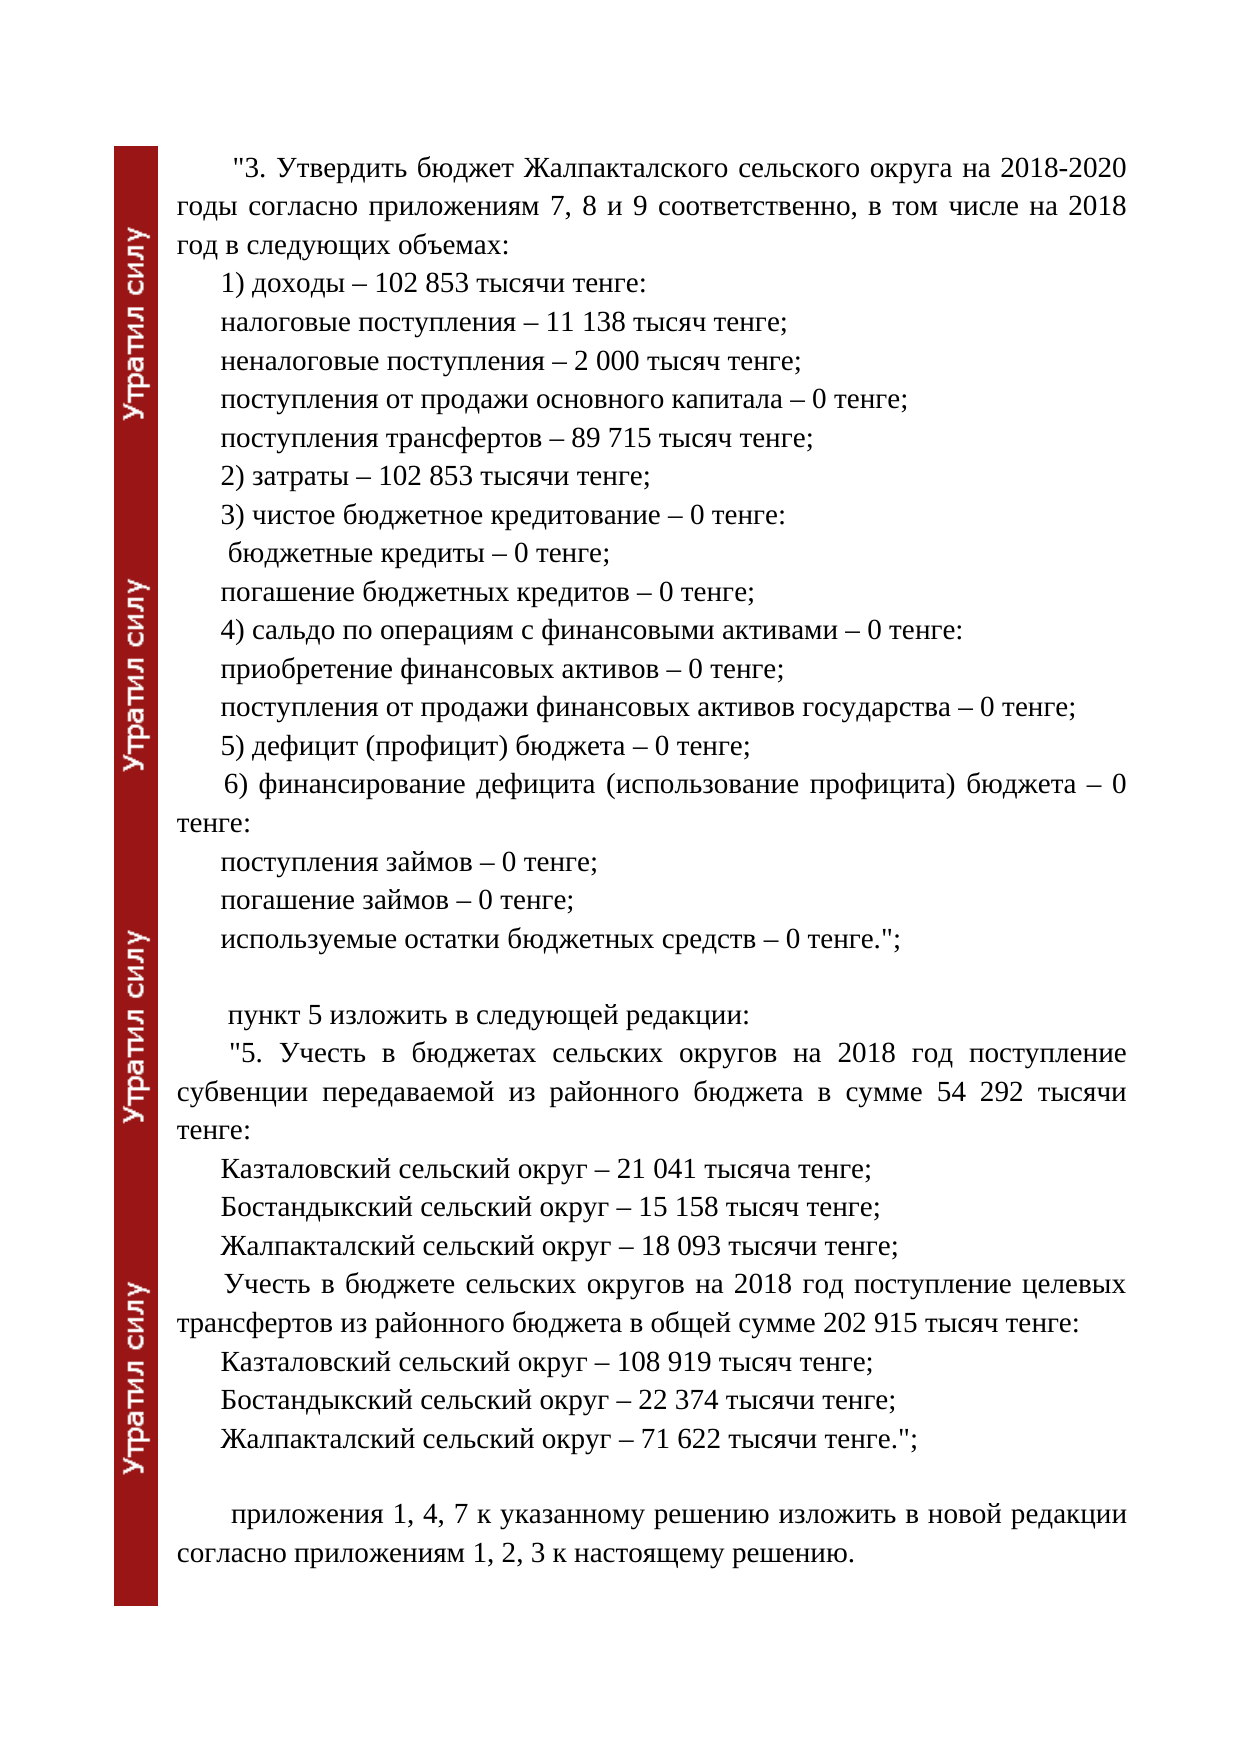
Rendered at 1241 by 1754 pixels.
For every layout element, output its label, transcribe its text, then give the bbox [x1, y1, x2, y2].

text Учесть в бюджете сельских округов на 2018 год поступление целевых трансфертов из районного бюджета в общей сумме 202 915 тысяч тенге: [112, 1267, 1128, 1339]
text используемые остатки бюджетных средств – 0 тенге."; [112, 921, 1128, 954]
picture [114, 530, 158, 535]
picture [114, 646, 158, 651]
text Жалпакталский сельский округ – 18 093 тысячи тенге; [112, 1228, 1128, 1262]
text Бостандыкский сельский округ – 15 158 тысяч тенге; [112, 1189, 1128, 1223]
picture [114, 954, 158, 997]
text приобретение финансовых активов – 0 тенге; [112, 651, 1128, 684]
picture [114, 877, 158, 882]
text "5. Учесть в бюджетах сельских округов на 2018 год поступление субвенции передаваемой из районного бюджета в сумме 54 292 тысячи тенге: [112, 1035, 1128, 1146]
picture [114, 839, 158, 844]
picture [114, 607, 158, 612]
picture [114, 684, 158, 689]
text Казталовский сельский округ – 21 041 тысяча тенге; [112, 1151, 1128, 1184]
picture [114, 338, 158, 343]
text поступления от продажи основного капитала – 0 тенге; [112, 381, 1128, 415]
text поступления от продажи финансовых активов государства – 0 тенге; [112, 689, 1128, 723]
text 3) чистое бюджетное кредитование – 0 тенге: [112, 497, 1128, 530]
picture [114, 1184, 158, 1189]
text неналоговые поступления – 2 000 тысяч тенге; [112, 343, 1128, 376]
text бюджетные кредиты – 0 тенге; [112, 535, 1128, 569]
text 5) дефицит (профицит) бюджета – 0 тенге; [112, 728, 1128, 762]
text 4) сальдо по операциям с финансовыми активами – 0 тенге: [112, 612, 1128, 646]
picture [114, 299, 158, 304]
picture [114, 1377, 158, 1382]
text приложения 1, 4, 7 к указанному решению изложить в новой редакции согласно приложениям 1, 2, 3 к настоящему решению. [112, 1497, 1128, 1569]
picture [114, 1416, 158, 1421]
picture [114, 723, 158, 728]
picture [114, 1030, 158, 1035]
picture [114, 492, 158, 497]
text пункт 5 изложить в следующей редакции: [112, 997, 1128, 1030]
picture [114, 261, 158, 266]
text налоговые поступления – 11 138 тысяч тенге; [112, 304, 1128, 338]
picture [114, 453, 158, 458]
picture [114, 1339, 158, 1344]
picture [114, 1262, 158, 1267]
picture [114, 1146, 158, 1151]
picture [114, 1569, 158, 1606]
text "3. Утвердить бюджет Жалпакталского сельского округа на 2018-2020 годы согласно приложениям 7, 8 и 9 соответственно, в том числе на 2018 год в следующих объемах: [112, 150, 1128, 261]
picture [114, 762, 158, 767]
text погашение бюджетных кредитов – 0 тенге; [112, 574, 1128, 607]
text погашение займов – 0 тенге; [112, 882, 1128, 916]
picture [114, 1223, 158, 1228]
text 6) финансирование дефицита (использование профицита) бюджета – 0 тенге: [112, 767, 1128, 839]
text 2) затраты – 102 853 тысячи тенге; [112, 458, 1128, 492]
picture [114, 569, 158, 574]
picture [114, 146, 158, 150]
picture [114, 415, 158, 420]
text Бостандыкский сельский округ – 22 374 тысячи тенге; [112, 1382, 1128, 1416]
text поступления трансфертов – 89 715 тысяч тенге; [112, 420, 1128, 453]
text поступления займов – 0 тенге; [112, 844, 1128, 877]
text Казталовский сельский округ – 108 919 тысяч тенге; [112, 1344, 1128, 1377]
picture [114, 376, 158, 381]
picture [114, 1454, 158, 1497]
text Жалпакталский сельский округ – 71 622 тысячи тенге."; [112, 1421, 1128, 1454]
picture [114, 916, 158, 921]
text 1) доходы – 102 853 тысячи тенге: [112, 266, 1128, 299]
